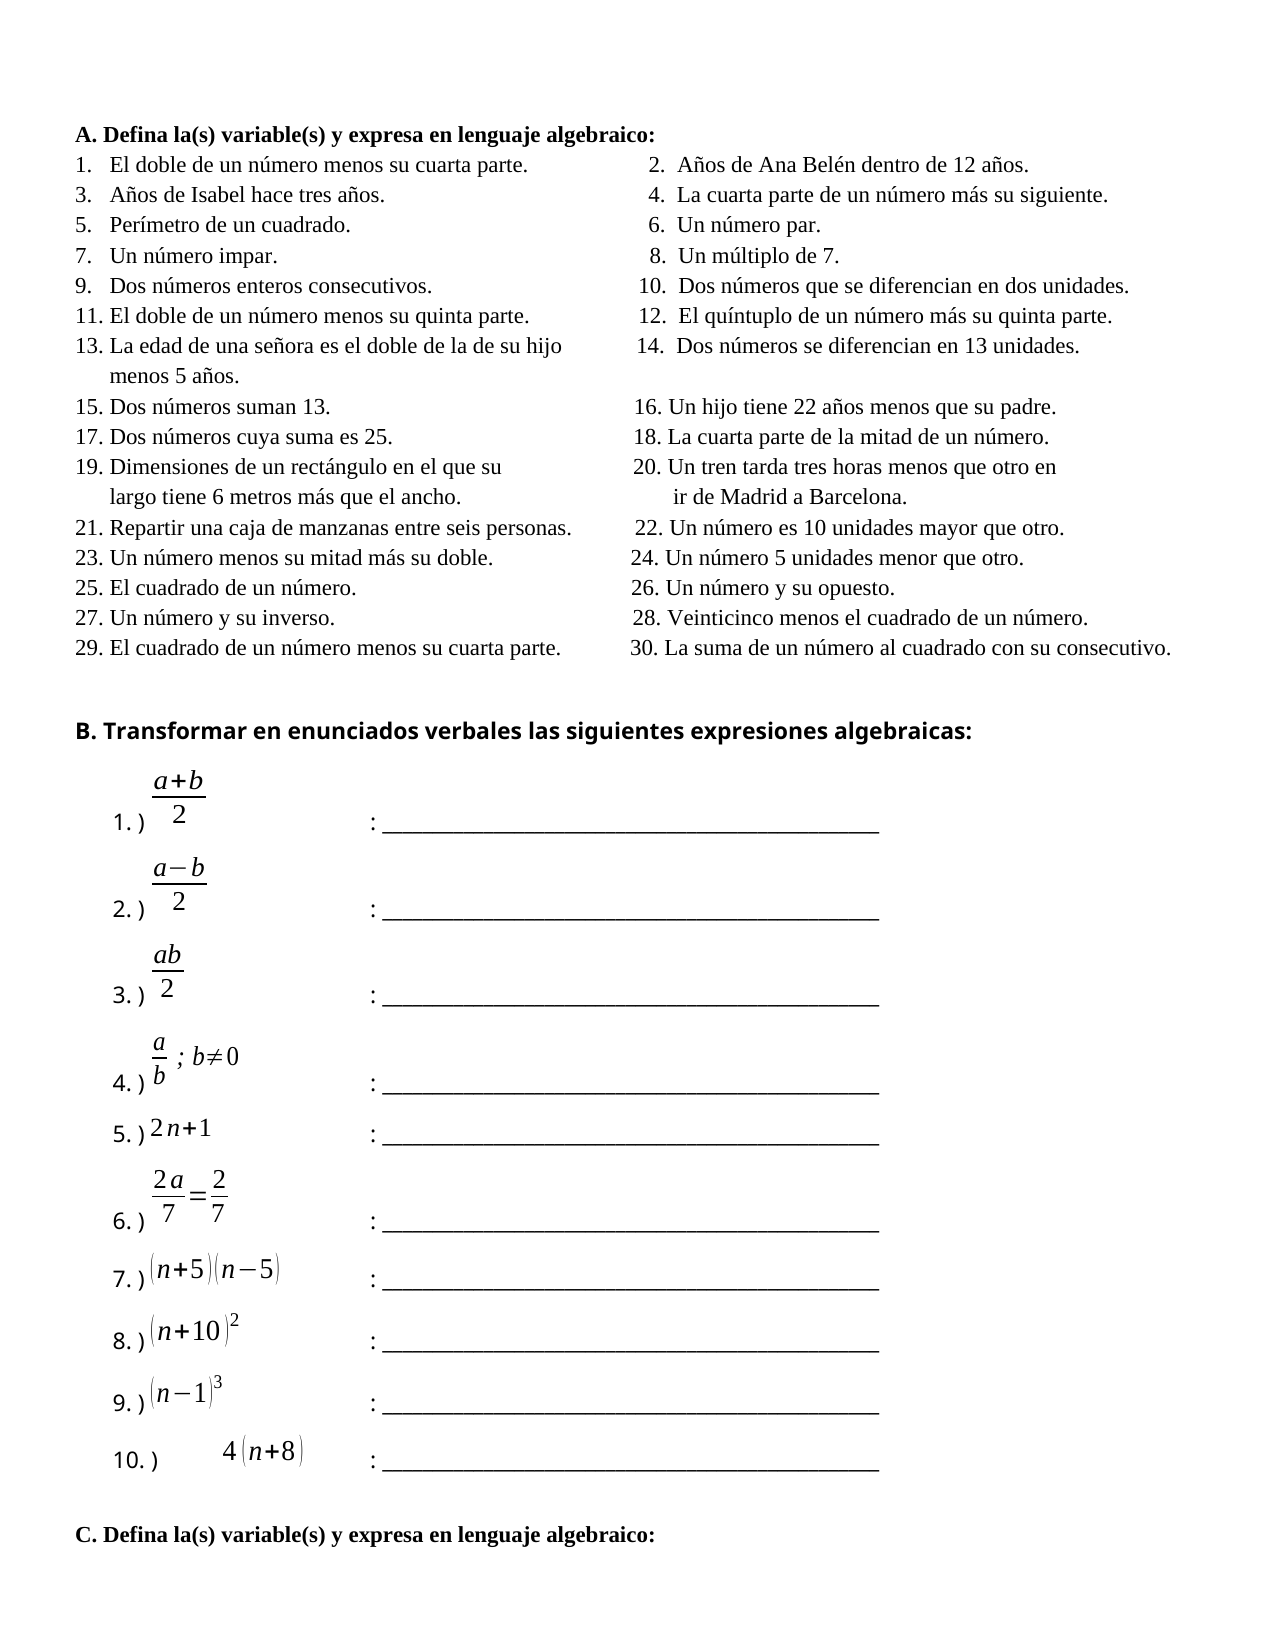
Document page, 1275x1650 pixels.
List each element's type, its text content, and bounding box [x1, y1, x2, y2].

text 9. Dos números enteros consecutivos. 10. Dos números que se diferencian en dos unidades. [75, 272, 1200, 298]
text 29. El cuadrado de un número menos su cuarta parte. 30. La suma de un número al cuadrado con su consecutivo. [75, 634, 1200, 661]
list : _________________________________________________ [112, 1252, 1200, 1294]
list : _________________________________________________ [112, 1433, 1200, 1476]
list : _________________________________________________ [112, 852, 1200, 924]
text 23. Un número menos su mitad más su doble. 24. Un número 5 unidades menor que otro. [75, 544, 1200, 570]
text 5. Perímetro de un cuadrado. 6. Un número par. [75, 211, 1200, 238]
list : _________________________________________________ [112, 1026, 1200, 1098]
text 11. El doble de un número menos su quinta parte. 12. El quíntuplo de un número más su quinta parte. [75, 302, 1200, 328]
text 25. El cuadrado de un número. 26. Un número y su opuesto. [75, 574, 1200, 600]
text largo tiene 6 metros más que el ancho. ir de Madrid a Barcelona. [75, 483, 1200, 510]
text 7. Un número impar. 8. Un múltiplo de 7. [75, 242, 1200, 268]
list : _________________________________________________ [112, 939, 1200, 1011]
text A. Defina la(s) variable(s) y expresa en lenguaje algebraico: [75, 102, 1200, 147]
text 17. Dos números cuya suma es 25. 18. La cuarta parte de la mitad de un número. [75, 423, 1200, 449]
text menos 5 años. [75, 362, 1200, 389]
list : _________________________________________________ [112, 1165, 1200, 1236]
text 1. El doble de un número menos su cuarta parte. 2. Años de Ana Belén dentro de 12 años. [75, 151, 1200, 177]
text 15. Dos números suman 13. 16. Un hijo tiene 22 años menos que su padre. [75, 393, 1200, 419]
list : _________________________________________________ [112, 1309, 1200, 1356]
text 3. Años de Isabel hace tres años. 4. La cuarta parte de un número más su siguiente. [75, 181, 1200, 208]
text 19. Dimensiones de un rectángulo en el que su 20. Un tren tarda tres horas menos que otro en [75, 453, 1200, 479]
list : _________________________________________________ [112, 1372, 1200, 1418]
list : _________________________________________________ [112, 765, 1200, 837]
text B. Transformar en enunciados verbales las siguientes expresiones algebraicas: [75, 715, 1200, 746]
text 21. Repartir una caja de manzanas entre seis personas. 22. Un número es 10 unidades mayor que otro. [75, 513, 1200, 540]
text C. Defina la(s) variable(s) y expresa en lenguaje algebraico: [75, 1522, 1200, 1548]
text 27. Un número y su inverso. 28. Veinticinco menos el cuadrado de un número. [75, 604, 1200, 631]
text 13. La edad de una señora es el doble de la de su hijo 14. Dos números se diferencian en 13 unidades. [75, 332, 1200, 359]
list : _________________________________________________ [112, 1113, 1200, 1149]
